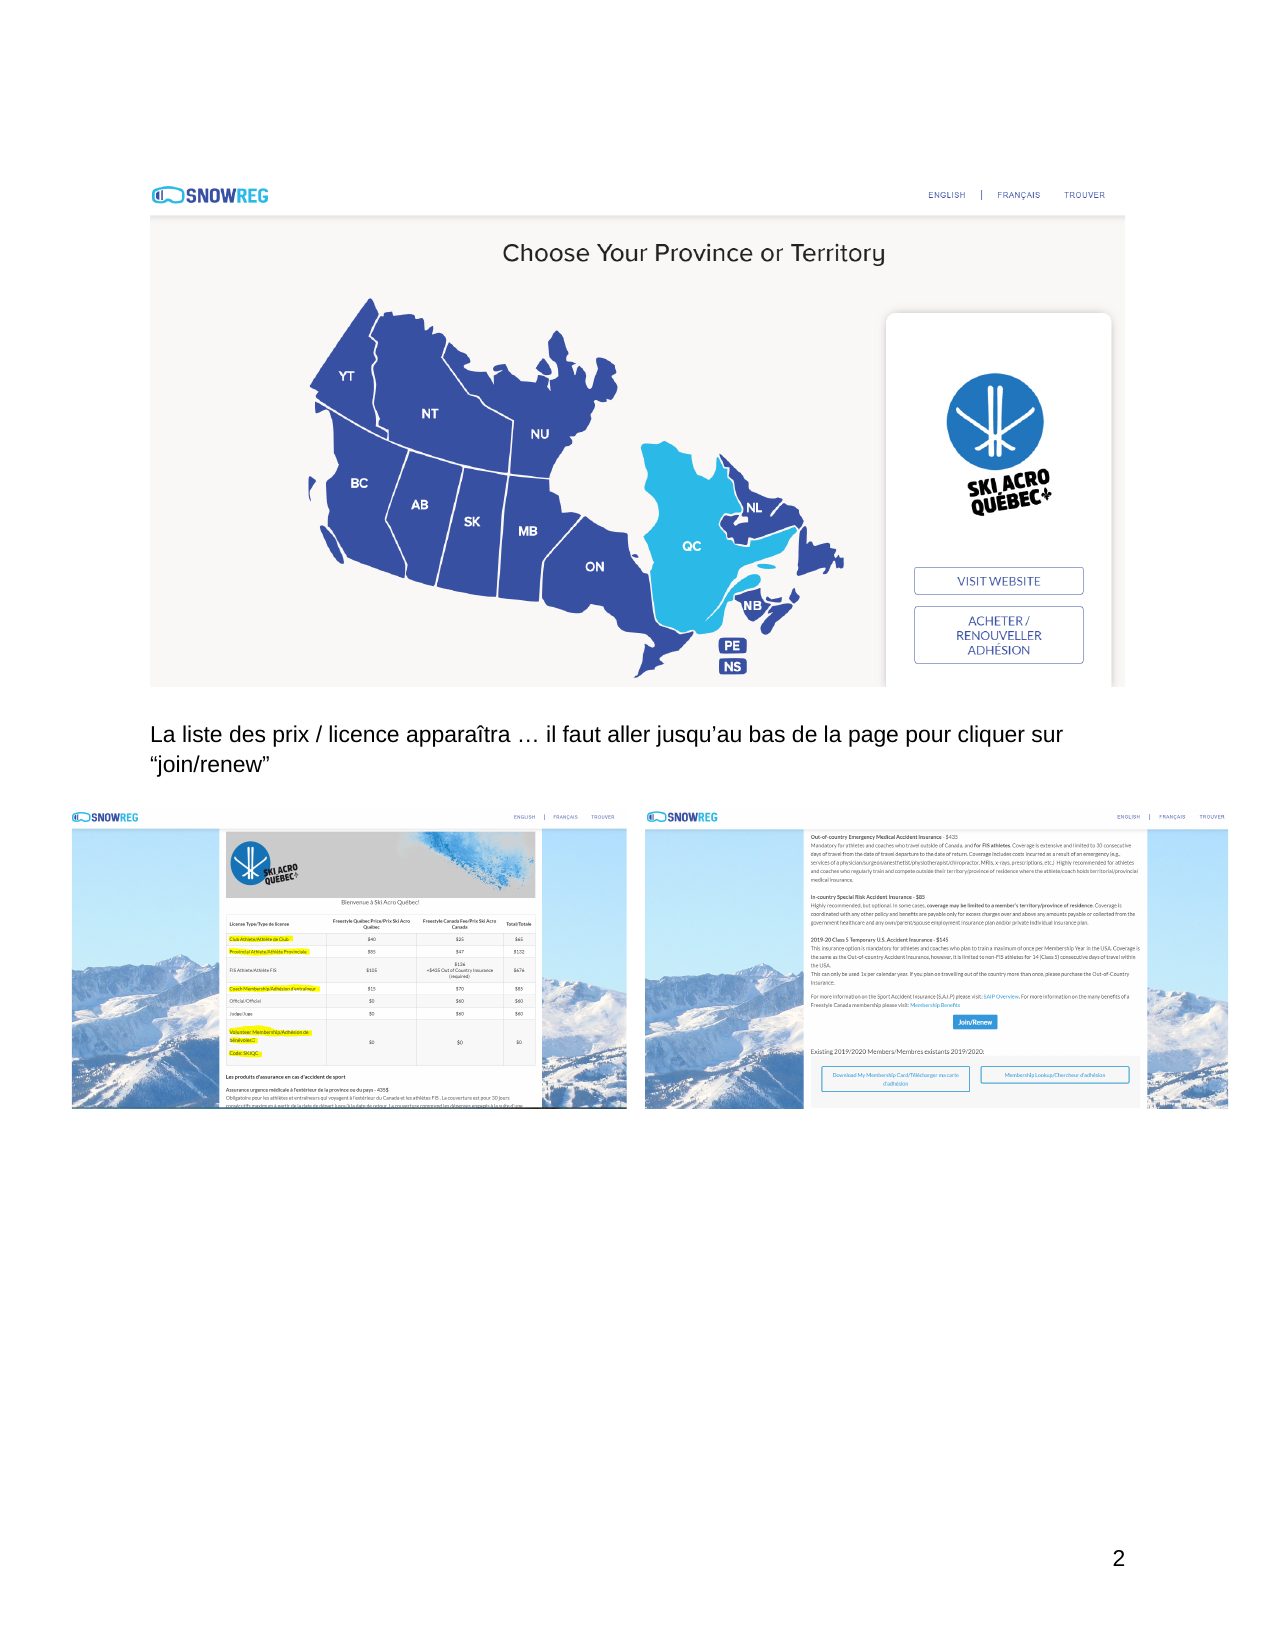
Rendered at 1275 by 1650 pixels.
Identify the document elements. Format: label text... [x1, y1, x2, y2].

text La liste des prix / licence apparaîtra … il faut aller jusqu’au bas de la page pour cliquer sur “join/renew” [150, 721, 1125, 777]
picture [150, 180, 1125, 687]
picture [645, 809, 1229, 1109]
picture [71, 809, 627, 1109]
